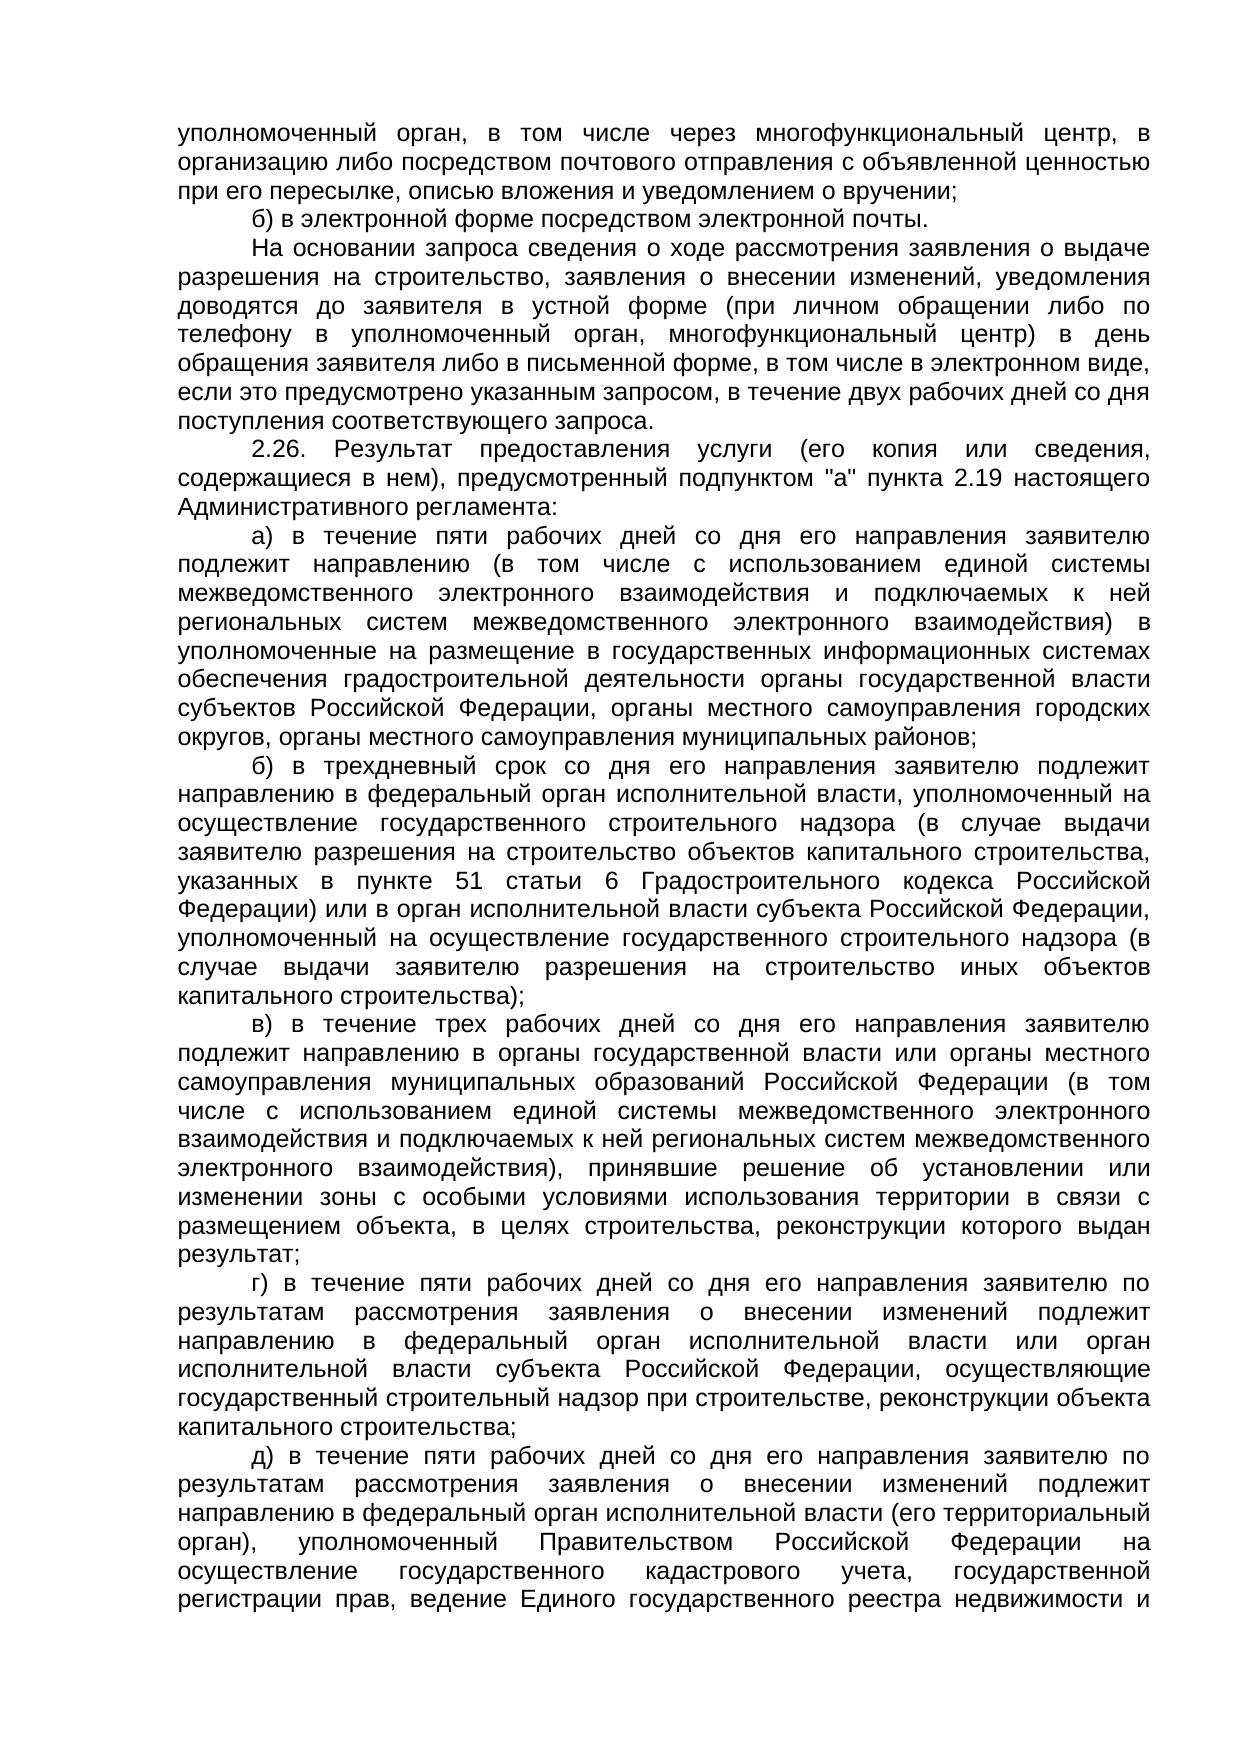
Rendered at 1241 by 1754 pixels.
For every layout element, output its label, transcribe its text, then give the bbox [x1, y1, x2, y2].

text в) в течение трех рабочих дней со дня его направления заявителю подлежит направлению в органы государственной власти или органы местного самоуправления муниципальных образований Российской Федерации (в том числе с использованием единой системы межведомственного электронного взаимодействия и подключаемых к ней региональных систем межведомственного электронного взаимодействия), принявшие решение об установлении или изменении зоны с особыми условиями использования территории в связи с размещением объекта, в целях строительства, реконструкции которого выдан результат; [177, 1009, 1152, 1268]
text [177, 118, 1152, 204]
text б) в трехдневный срок со дня его направления заявителю подлежит направлению в федеральный орган исполнительной власти, уполномоченный на осуществление государственного строительного надзора (в случае выдачи заявителю разрешения на строительство объектов капитального строительства, указанных в пункте 51 статьи 6 Градостроительного кодекса Российской Федерации) или в орган исполнительной власти субъекта Российской Федерации, уполномоченный на осуществление государственного строительного надзора (в случае выдачи заявителю разрешения на строительство иных объектов капитального строительства); [177, 751, 1152, 1009]
text а) в течение пяти рабочих дней со дня его направления заявителю подлежит направлению (в том числе с использованием единой системы межведомственного электронного взаимодействия и подключаемых к ней региональных систем межведомственного электронного взаимодействия) в уполномоченные на размещение в государственных информационных системах обеспечения градостроительной деятельности органы государственной власти субъектов Российской Федерации, органы местного самоуправления городских округов, органы местного самоуправления муниципальных районов; [177, 521, 1152, 751]
text 2.26. Результат предоставления услуги (его копия или сведения, содержащиеся в нем), предусмотренный подпунктом "а" пункта 2.19 настоящего Административного регламента: [177, 434, 1152, 521]
text б) в электронной форме посредством электронной почты. [177, 204, 1152, 233]
text г) в течение пяти рабочих дней со дня его направления заявителю по результатам рассмотрения заявления о внесении изменений подлежит направлению в федеральный орган исполнительной власти или орган исполнительной власти субъекта Российской Федерации, осуществляющие государственный строительный надзор при строительстве, реконструкции объекта капитального строительства; [177, 1268, 1152, 1441]
text На основании запроса сведения о ходе рассмотрения заявления о выдаче разрешения на строительство, заявления о внесении изменений, уведомления доводятся до заявителя в устной форме (при личном обращении либо по телефону в уполномоченный орган, многофункциональный центр) в день обращения заявителя либо в письменной форме, в том числе в электронном виде, если это предусмотрено указанным запросом, в течение двух рабочих дней со дня поступления соответствующего запроса. [177, 233, 1152, 434]
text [177, 1441, 1152, 1613]
